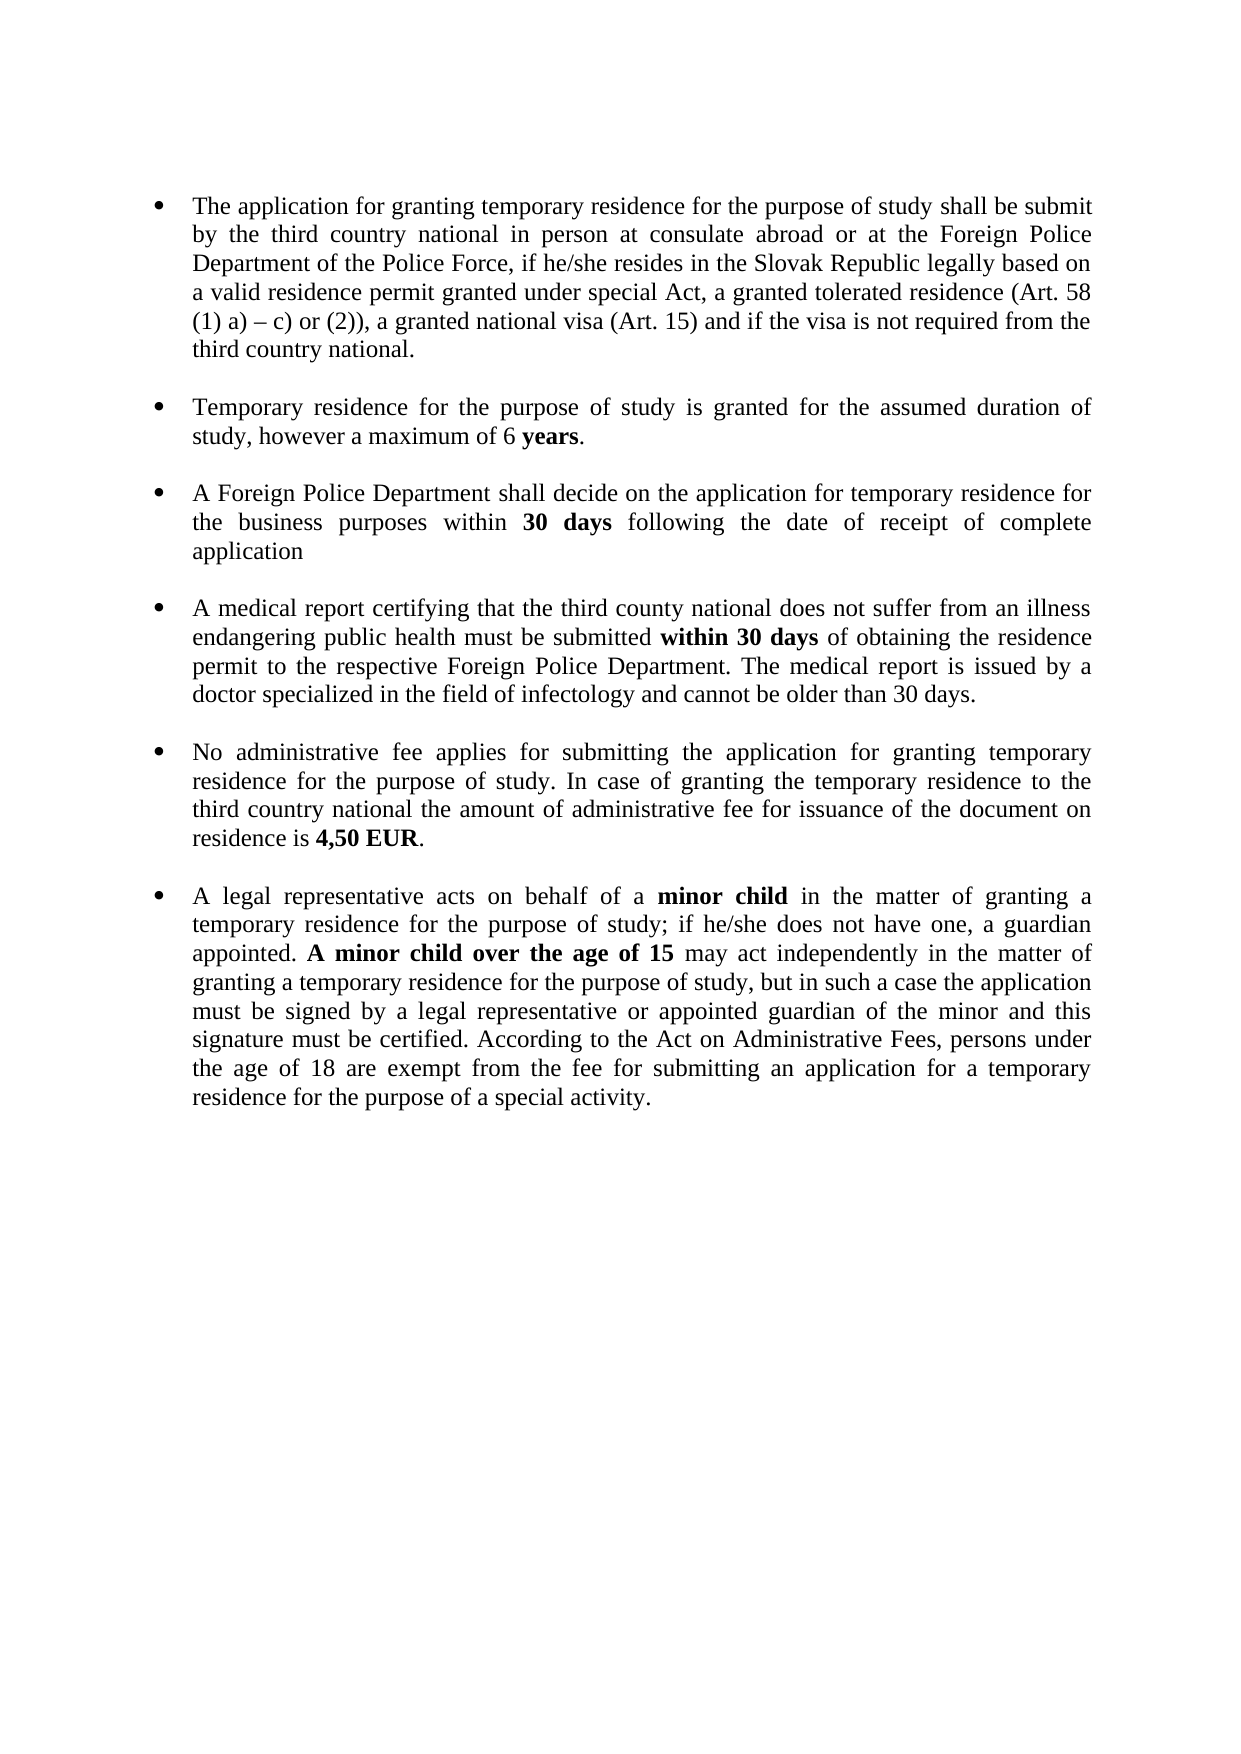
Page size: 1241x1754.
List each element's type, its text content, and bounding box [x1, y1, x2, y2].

list A medical report certifying that the third county national does not suffer from an illness endangering public health must be submitted within 30 days of obtaining the residence permit to the respective Foreign Police Department. The medical report is issued by a doctor specialized in the field of infectology and cannot be older than 30 days. [154, 593, 1093, 708]
list The application for granting temporary residence for the purpose of study shall be submit by the third country national in person at consulate abroad or at the Foreign Police Department of the Police Force, if he/she resides in the Slovak Republic legally based on a valid residence permit granted under special Act, a granted tolerated residence (Art. 58 (1) a) – c) or (2)), a granted national visa (Art. 15) and if the visa is not required from the third country national. [154, 191, 1093, 363]
list A legal representative acts on behalf of a minor child in the matter of granting a temporary residence for the purpose of study; if he/she does not have one, a guardian appointed. A minor child over the age of 15 may act independently in the matter of granting a temporary residence for the purpose of study, but in such a case the application must be signed by a legal representative or appointed guardian of the minor and this signature must be certified. According to the Act on Administrative Fees, persons under the age of 18 are exempt from the fee for submitting an application for a temporary residence for the purpose of a special activity. [154, 881, 1093, 1111]
list Temporary residence for the purpose of study is granted for the assumed duration of study, however a maximum of 6 years. [154, 392, 1093, 449]
list No administrative fee applies for submitting the application for granting temporary residence for the purpose of study. In case of granting the temporary residence to the third country national the amount of administrative fee for issuance of the document on residence is 4,50 EUR. [154, 737, 1093, 852]
list A Foreign Police Department shall decide on the application for temporary residence for the business purposes within 30 days following the date of receipt of complete application [154, 478, 1093, 564]
